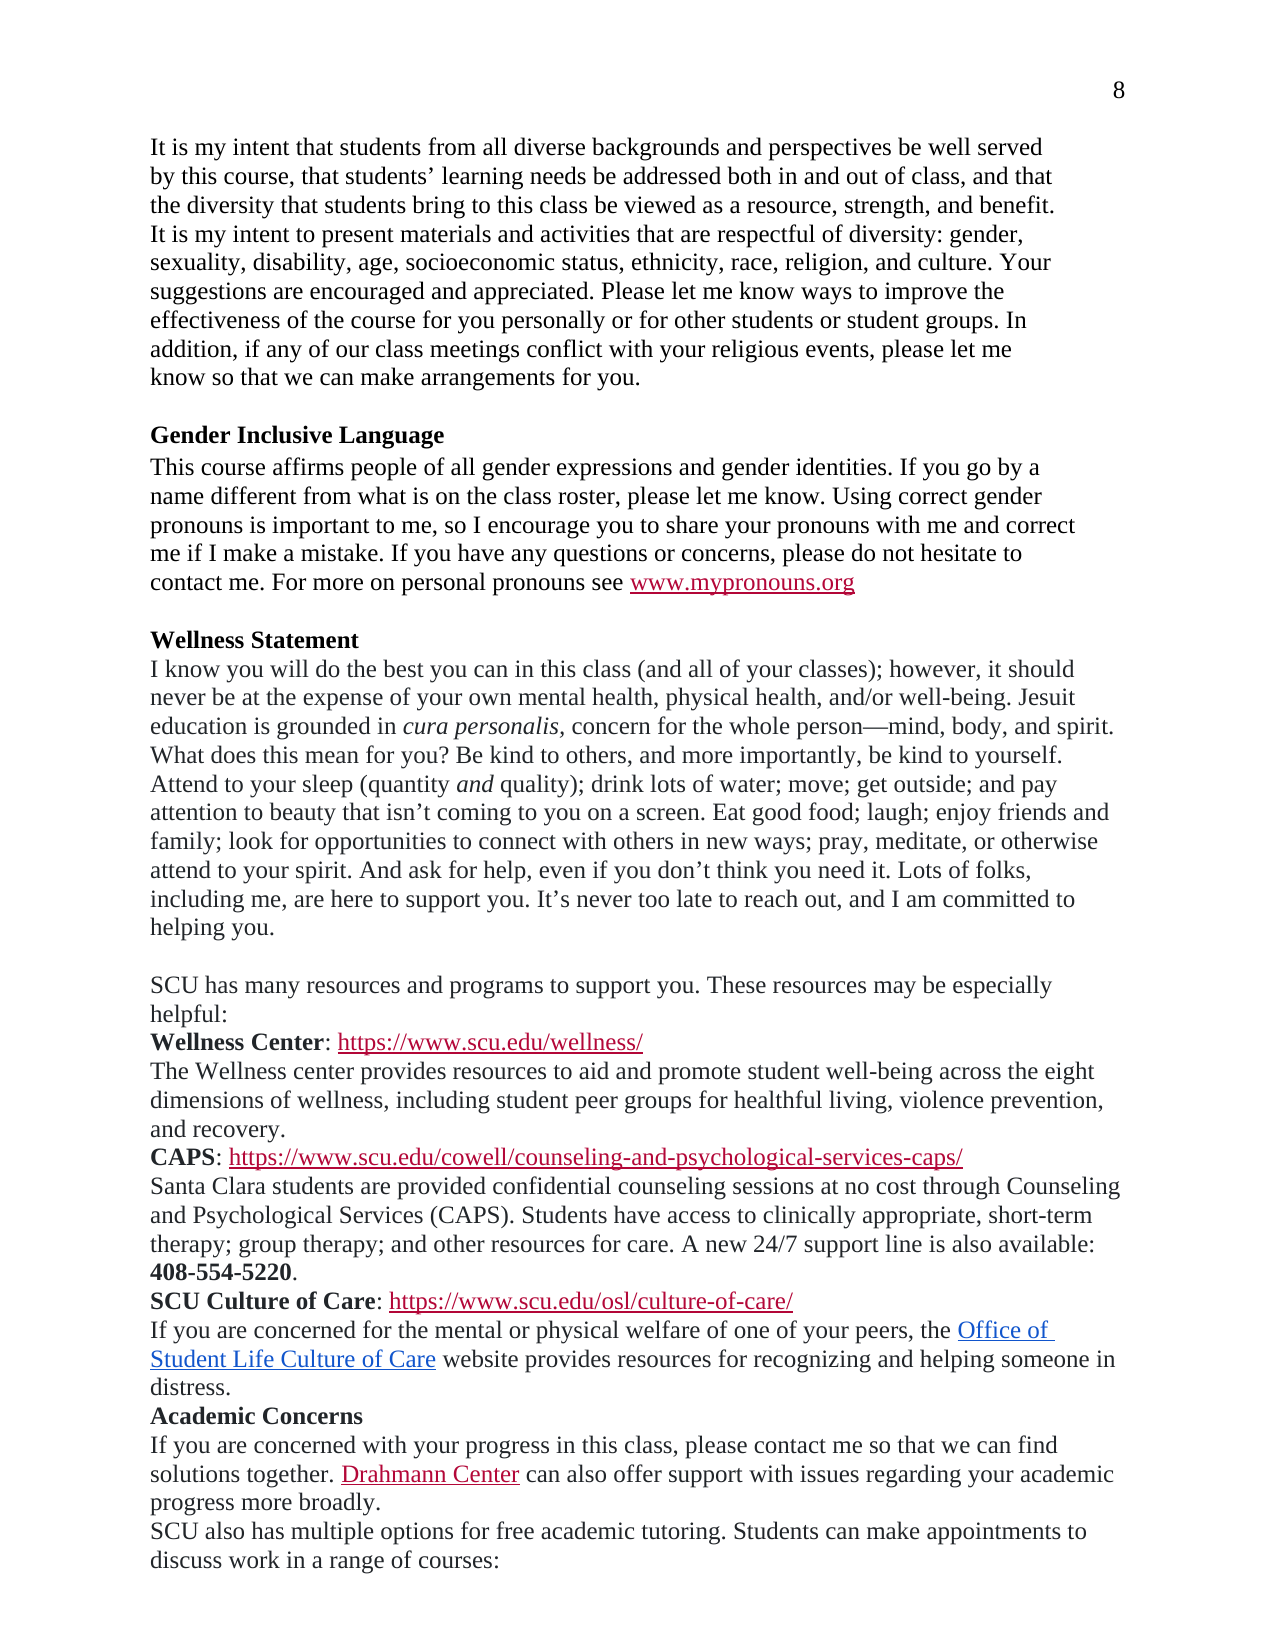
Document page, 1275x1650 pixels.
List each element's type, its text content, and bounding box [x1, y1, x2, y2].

text Gender Inclusive Language [150, 420, 1125, 449]
text SCU also has multiple options for free academic tutoring. Students can make appointments to discuss work in a range of courses: [150, 1516, 1125, 1574]
text I know you will do the best you can in this class (and all of your classes); however, it should never be at the expense of your own mental health, physical health, and/or well-being. Jesuit education is grounded in cura personalis, concern for the whole person—mind, body, and spirit. What does this mean for you? Be kind to others, and more importantly, be kind to yourself. Attend to your sleep (quantity and quality); drink lots of water; move; get outside; and pay attention to beauty that isn’t coming to you on a screen. Eat good food; laugh; enjoy friends and family; look for opportunities to connect with others in new ways; pray, meditate, or otherwise attend to your spirit. And ask for help, even if you don’t think you need it. Lots of folks, including me, are here to support you. It’s never too late to reach out, and I am committed to helping you. [150, 654, 1125, 941]
text CAPS: https://www.scu.edu/cowell/counseling-and-psychological-services-caps/ Santa Clara students are provided confidential counseling sessions at no cost through Counseling and Psychological Services (CAPS). Students have access to clinically appropriate, short-term therapy; group therapy; and other resources for care. A new 24/7 support line is also available: 408-554-5220. [150, 1142, 1125, 1286]
text It is my intent that students from all diverse backgrounds and perspectives be well served by this course, that students’ learning needs be addressed both in and out of class, and that the diversity that students bring to this class be viewed as a resource, strength, and benefit. It is my intent to present materials and activities that are respectful of diversity: gender, sexuality, disability, age, socioeconomic status, ethnicity, race, religion, and culture. Your suggestions are encouraged and appreciated. Please let me know ways to improve the effectiveness of the course for you personally or for other students or student groups. In addition, if any of our class meetings conflict with your religious events, please let me know so that we can make arrangements for you. [150, 132, 1066, 391]
text SCU has many resources and programs to support you. These resources may be especially helpful: [150, 970, 1125, 1027]
text The Wellness center provides resources to aid and promote student well-being across the eight dimensions of wellness, including student peer groups for healthful living, violence prevention, and recovery. [150, 1056, 1125, 1142]
text SCU Culture of Care: https://www.scu.edu/osl/culture-of-care/ If you are concerned for the mental or physical welfare of one of your peers, the Office of Student Life Culture of Care website provides resources for recognizing and helping someone in distress. [150, 1286, 1125, 1401]
text This course affirms people of all gender expressions and gender identities. If you go by a name different from what is on the class roster, please let me know. Using correct gender pronouns is important to me, so I encourage you to share your pronouns with me and correct me if I make a mistake. If you have any questions or concerns, please do not hesitate to contact me. For more on personal pronouns see www.mypronouns.org [150, 452, 1084, 596]
text Academic Concerns If you are concerned with your progress in this class, please contact me so that we can find solutions together. Drahmann Center can also offer support with issues regarding your academic progress more broadly. [150, 1401, 1125, 1516]
text Wellness Center: https://www.scu.edu/wellness/ [150, 1027, 1125, 1056]
text Wellness Statement [150, 625, 1125, 654]
